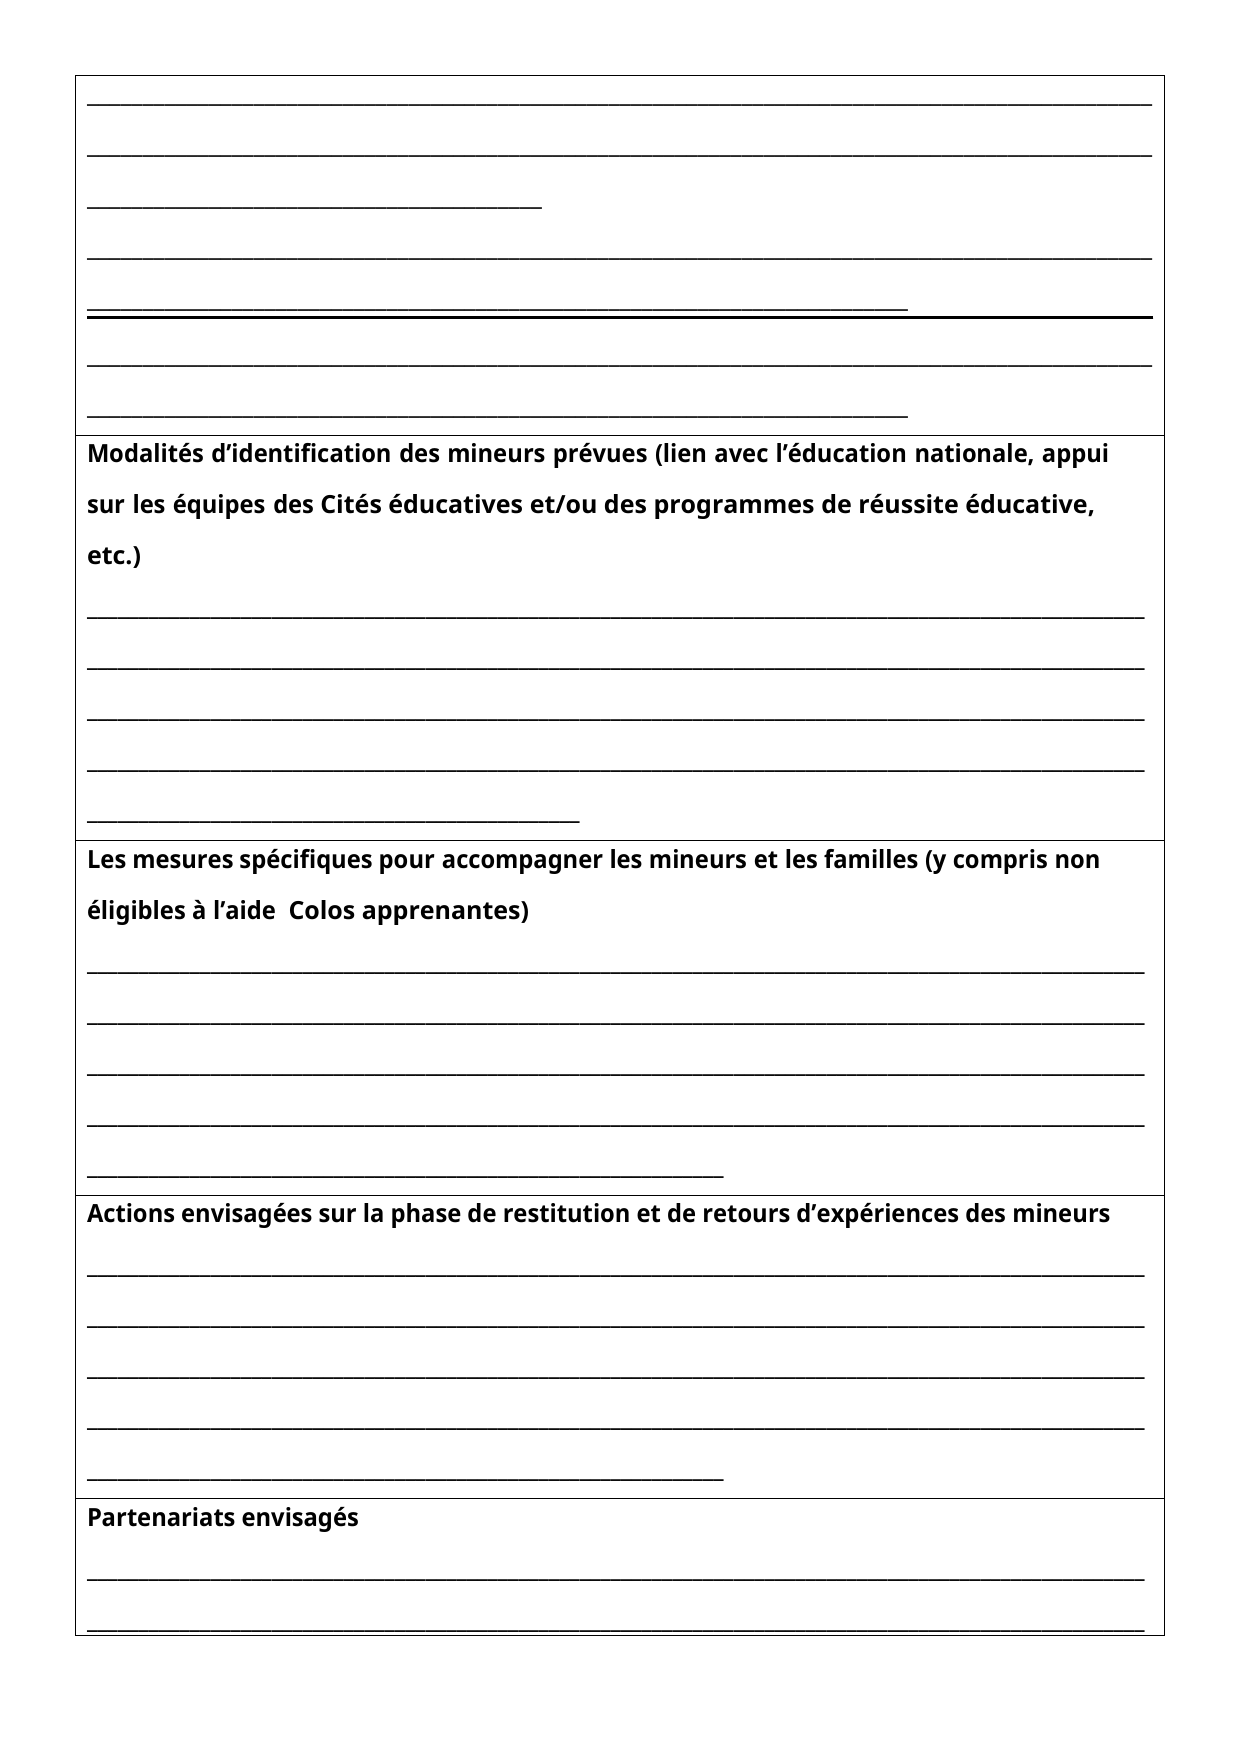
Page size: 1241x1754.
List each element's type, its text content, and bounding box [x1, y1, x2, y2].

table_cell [76, 1499, 1164, 1635]
table_cell Modalités d’identification des mineurs prévues (lien avec l’éducation nationale, appui sur les équipes des Cités éducatives et/ou des programmes de réussite éducative, etc.) ____________________________________________________________________________________________________________________________________________________________________________________________________________________________________________________________________________________________________________________________________________________________________________________________________________________________________________________________________________ [76, 436, 1164, 840]
table_cell Les mesures spécifiques pour accompagner les mineurs et les familles (y compris non éligibles à l’aide Colos apprenantes) __________________________________________________________________________________________________________________________________________________________________________________________________________________________________________________________________________________________________________________________________________________________________________________________________________________________________________________________________________________________ [76, 841, 1164, 1195]
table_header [76, 76, 1164, 435]
table_cell Actions envisagées sur la phase de restitution et de retours d’expériences des mineurs __________________________________________________________________________________________________________________________________________________________________________________________________________________________________________________________________________________________________________________________________________________________________________________________________________________________________________________________________________________________ [76, 1196, 1164, 1498]
